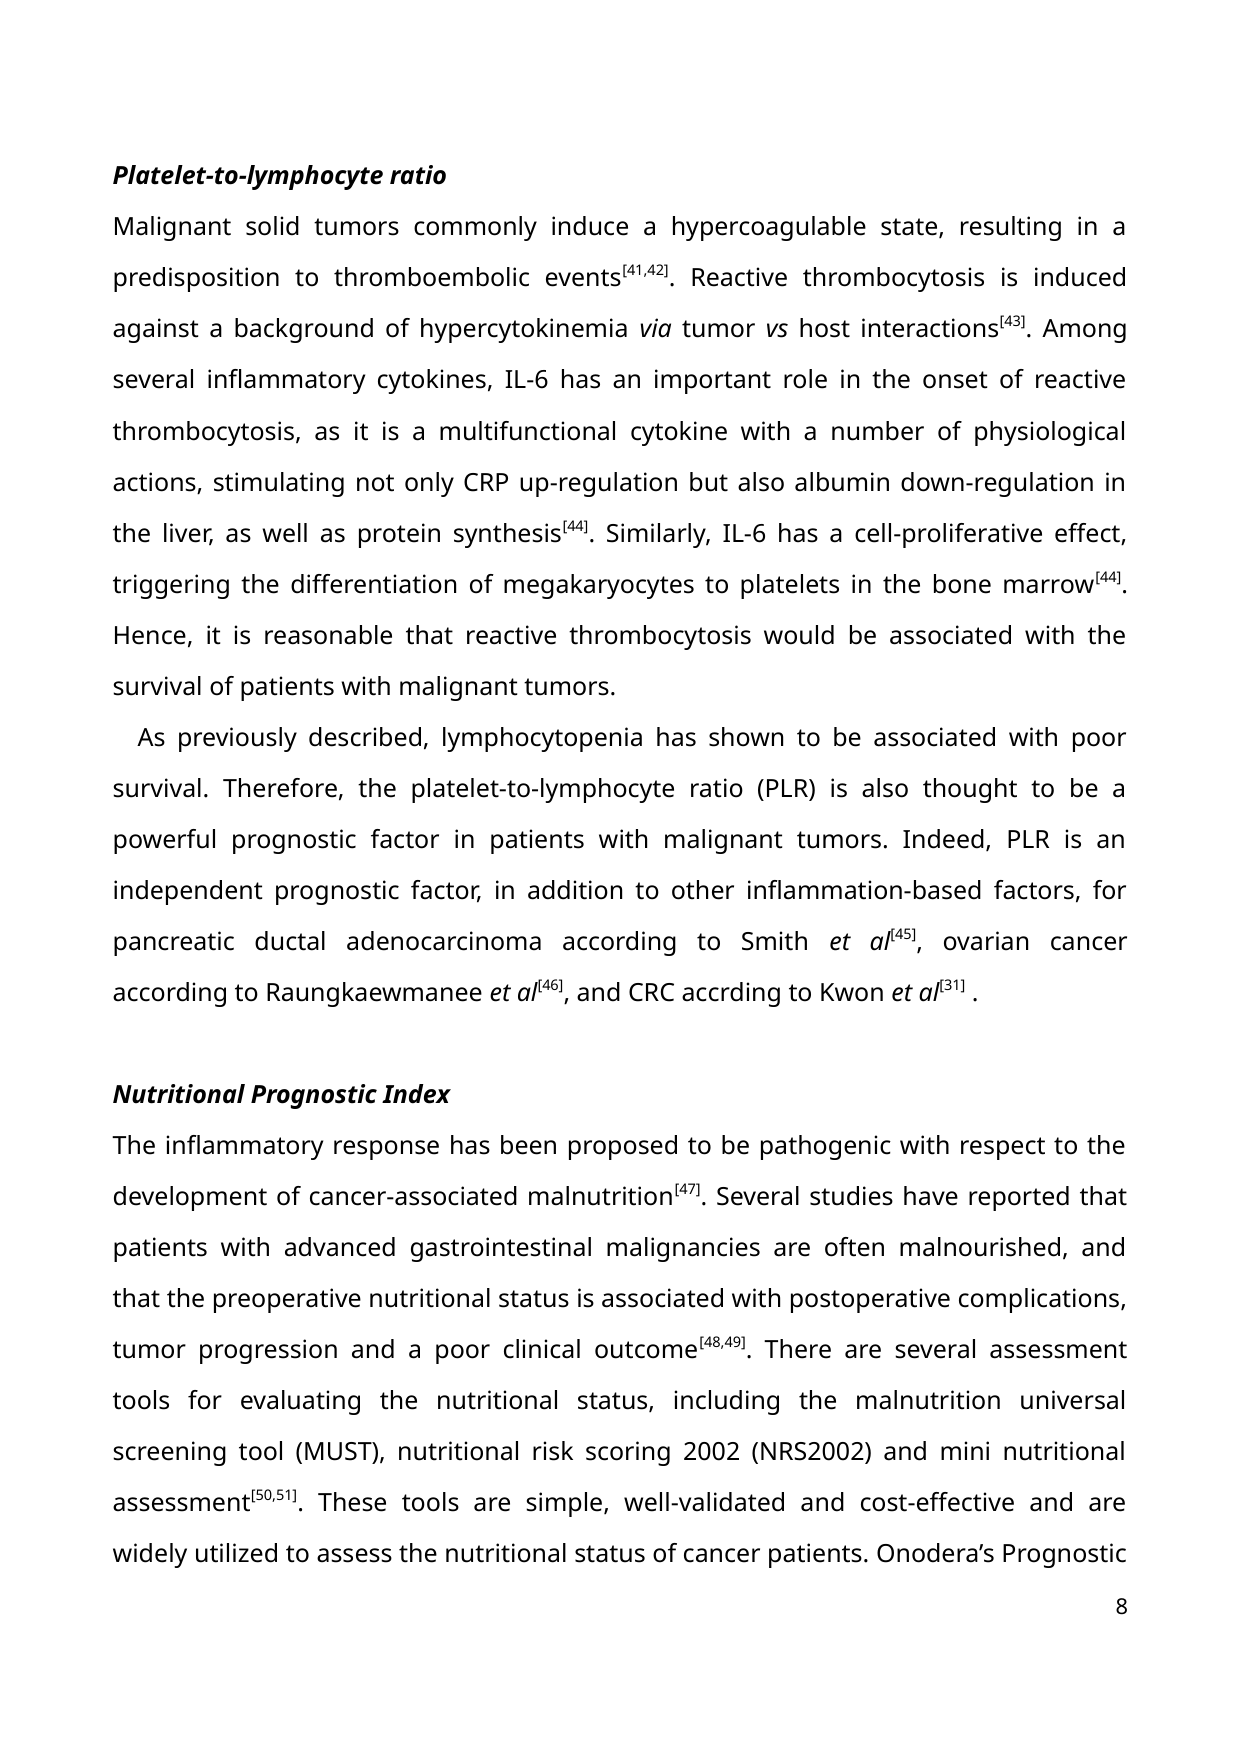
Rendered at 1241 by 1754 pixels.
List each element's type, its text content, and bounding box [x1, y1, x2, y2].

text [112, 1128, 1128, 1570]
text As previously described, lymphocytopenia has shown to be associated with poor survival. Therefore, the platelet-to-lymphocyte ratio (PLR) is also thought to be a powerful prognostic factor in patients with malignant tumors. Indeed, PLR is an independent prognostic factor, in addition to other inflammation-based factors, for pancreatic ductal adenocarcinoma according to Smith et al[45], ovarian cancer according to Raungkaewmanee et al[46], and CRC accrding to Kwon et al[31] . [112, 719, 1128, 1009]
list Platelet-to-lymphocyte ratio [112, 158, 1128, 192]
text Malignant solid tumors commonly induce a hypercoagulable state, resulting in a predisposition to thromboembolic events[41,42]. Reactive thrombocytosis is induced against a background of hypercytokinemia via tumor vs host interactions[43]. Among several inflammatory cytokines, IL-6 has an important role in the onset of reactive thrombocytosis, as it is a multifunctional cytokine with a number of physiological actions, stimulating not only CRP up-regulation but also albumin down-regulation in the liver, as well as protein synthesis[44]. Similarly, IL-6 has a cell-proliferative effect, triggering the differentiation of megakaryocytes to platelets in the bone marrow[44]. Hence, it is reasonable that reactive thrombocytosis would be associated with the survival of patients with malignant tumors. [112, 209, 1128, 702]
text Nutritional Prognostic Index [112, 1077, 1128, 1111]
